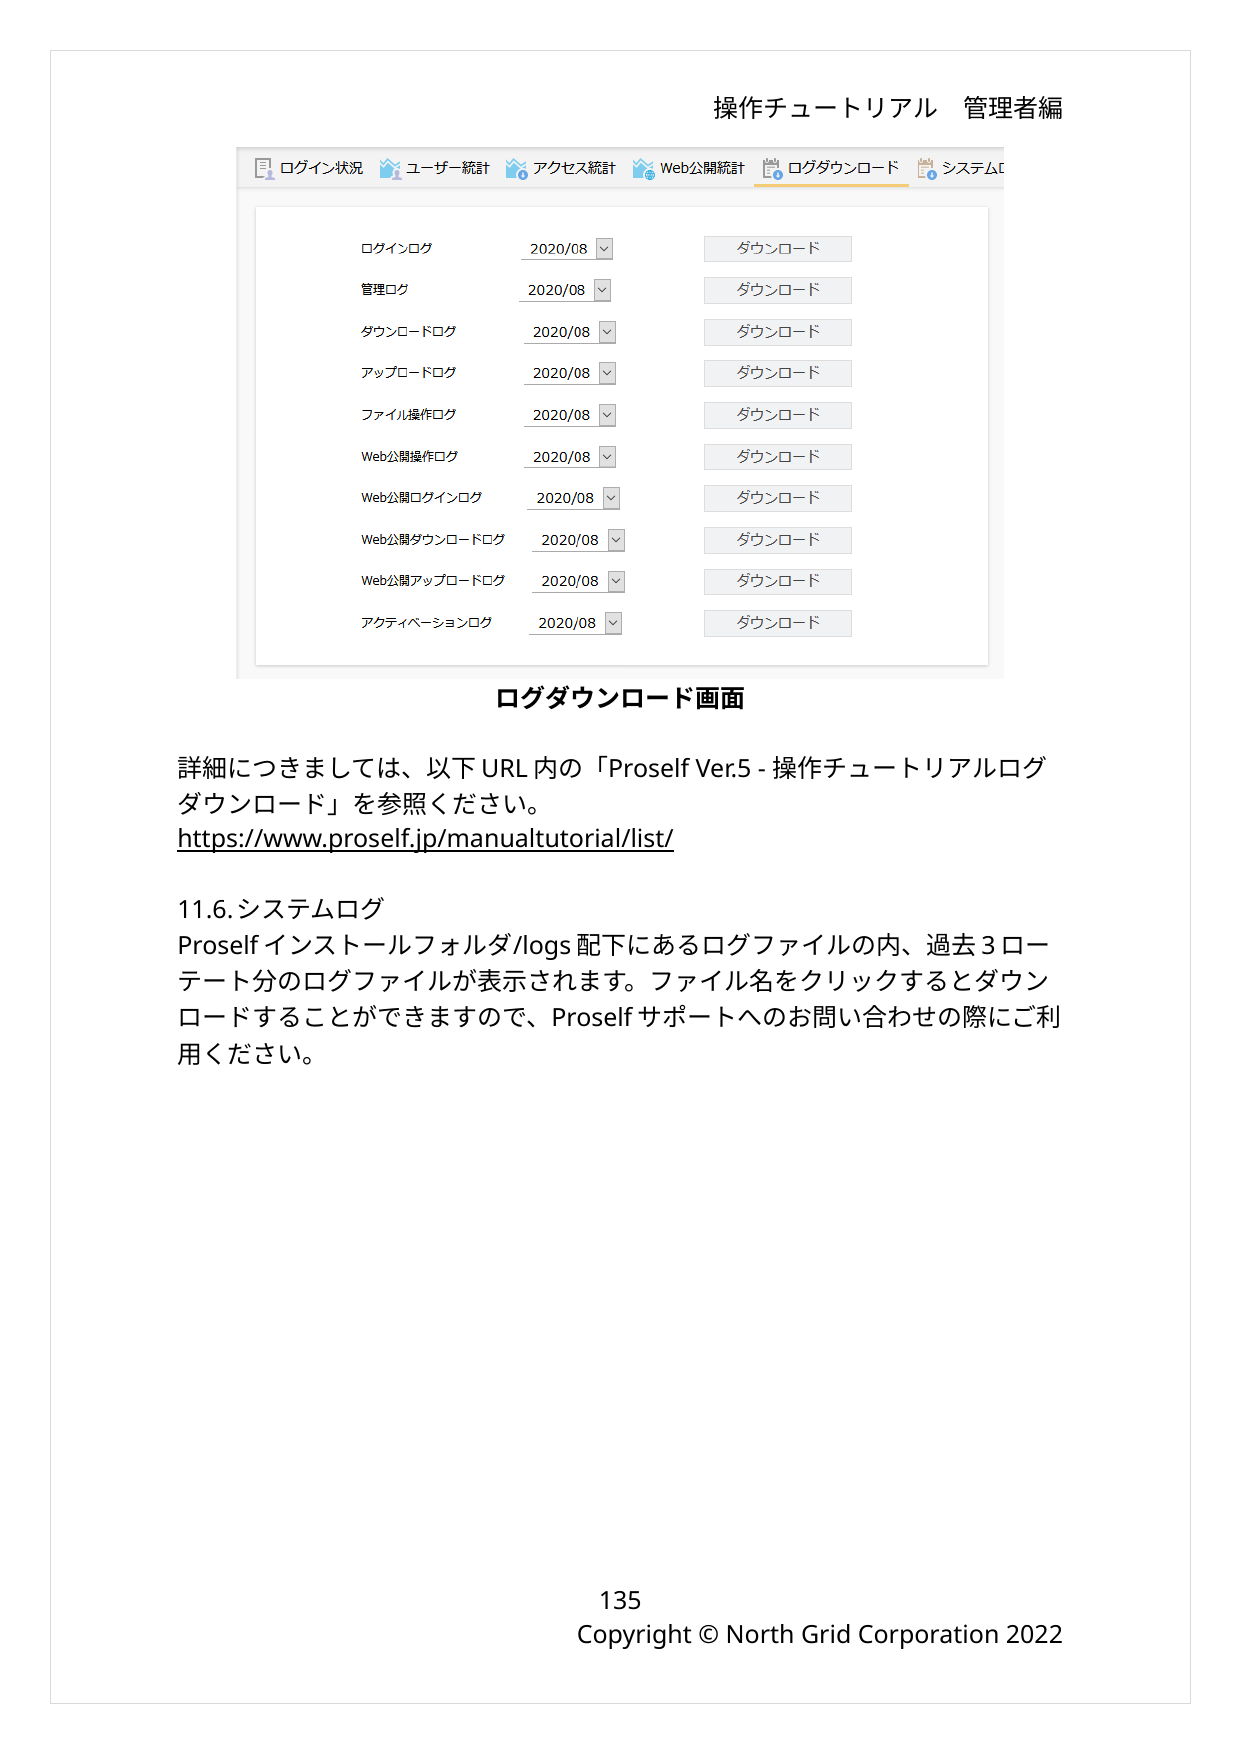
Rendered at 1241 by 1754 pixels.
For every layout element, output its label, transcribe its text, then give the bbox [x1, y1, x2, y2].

text https://www.proself.jp/manualtutorial/list/ [177, 821, 1063, 855]
text ログダウンロード画面 [177, 678, 1063, 714]
text Proselfインストールフォルダ/logs配下にあるログファイルの内、過去3ローテート分のログファイルが表示されます。ファイル名をクリックするとダウンロードすることができますので、Proselfサポートへのお問い合わせの際にご利用ください。 [177, 925, 1063, 1070]
picture [236, 147, 1004, 679]
subtitle システムログ [177, 889, 1063, 925]
text 詳細につきましては、以下URL内の「Proself Ver.5 - 操作チュートリアルログダウンロード」を参照ください。 [177, 748, 1063, 821]
